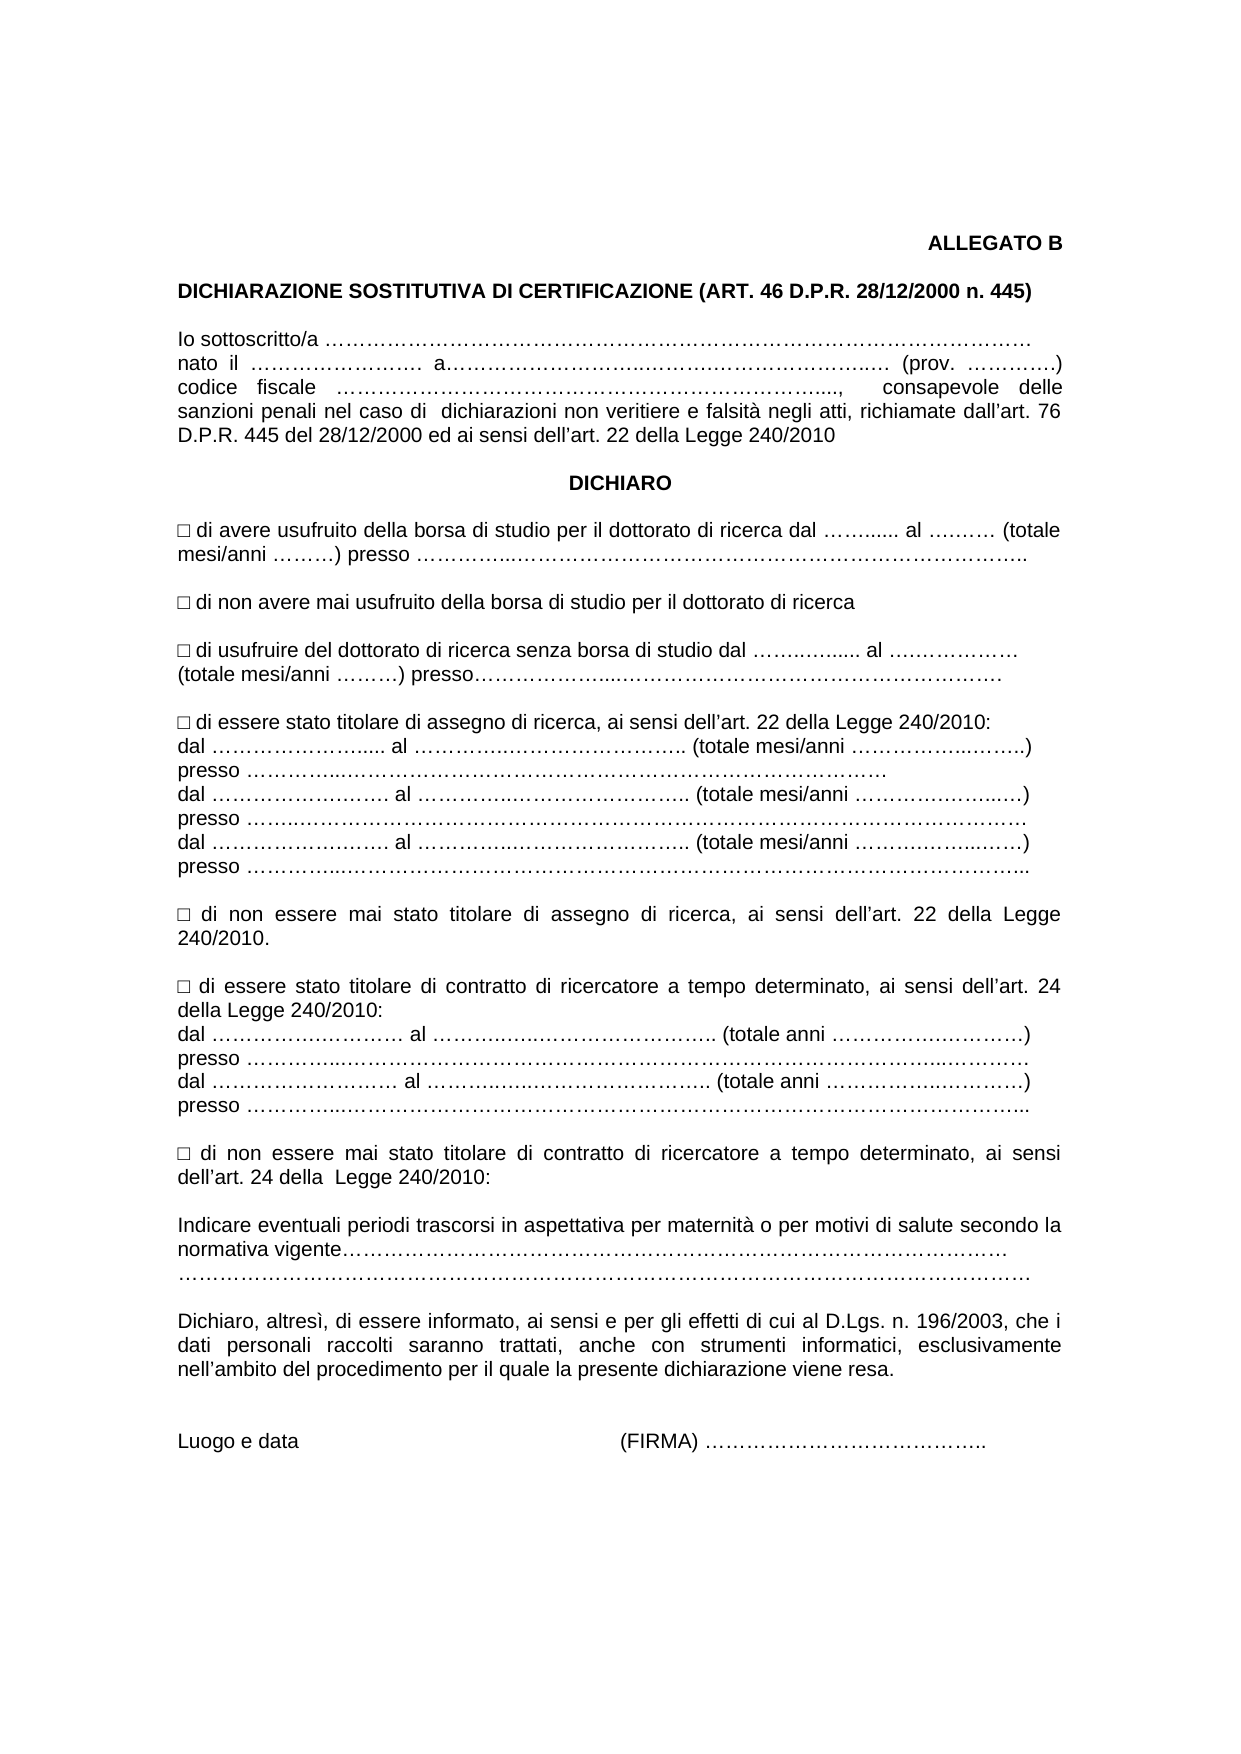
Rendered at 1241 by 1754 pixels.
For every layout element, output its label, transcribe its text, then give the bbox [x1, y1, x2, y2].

text □ di non avere mai usufruito della borsa di studio per il dottorato di ricerca [177, 590, 1063, 614]
text Indicare eventuali periodi trascorsi in aspettativa per maternità o per motivi di salute secondo la normativa vigente…………………………………………………………………………………… [177, 1213, 1063, 1261]
text Luogo e data (FIRMA) ………………………………….. [177, 1429, 1063, 1453]
text □ di avere usufruito della borsa di studio per il dottorato di ricerca dal ……...... al ….…… (totale mesi/anni ………) presso …………...……………………………………………………………….. [177, 518, 1063, 566]
text Dichiaro, altresì, di essere informato, ai sensi e per gli effetti di cui al D.Lgs. n. 196/2003, che i dati personali raccolti saranno trattati, anche con strumenti informatici, esclusivamente nell’ambito del procedimento per il quale la presente dichiarazione viene resa. [177, 1309, 1063, 1381]
text dal ……………….……. al …………..…………………….. (totale mesi/anni ……….……...……) [177, 830, 1063, 854]
text ALLEGATO B [177, 231, 1063, 255]
text □ di essere stato titolare di assegno di ricerca, ai sensi dell’art. 22 della Legge 240/2010: [177, 710, 1063, 734]
text presso …………...……………………………………………………………………………………... [177, 1093, 1063, 1117]
text Io sottoscritto/a ………………………………………………………………………………………… [177, 327, 1063, 351]
text dal ……………….……. al …………..…………………….. (totale mesi/anni ………….……...…) [177, 782, 1063, 806]
text DICHIARAZIONE SOSTITUTIVA DI CERTIFICAZIONE (ART. 46 D.P.R. 28/12/2000 n. 445) [177, 279, 1063, 303]
text dal ……………………… al ………..…..…………………….. (totale anni ……………..…………) [177, 1069, 1063, 1093]
text presso …………...…………………………………………………………………………...………… [177, 1045, 1063, 1069]
text □ di usufruire del dottorato di ricerca senza borsa di studio dal ……..…...... al ….…………… [177, 638, 1063, 662]
text presso ……..…………………………………………………………………………………………… [177, 806, 1063, 830]
text □ di essere stato titolare di contratto di ricercatore a tempo determinato, ai sensi dell’art. 24 della Legge 240/2010: [177, 973, 1063, 1021]
text DICHIARO [177, 470, 1063, 494]
text presso …………...……………………………………………………………………………………... [177, 854, 1063, 878]
text presso …………...…………………………………………………………………… [177, 758, 1063, 782]
text (totale mesi/anni ………) presso………………....………………………………………………. [177, 662, 1063, 686]
text dal …………….………… al ………..…..…………………….. (totale anni …………….…………) [177, 1021, 1063, 1045]
text □ di non essere mai stato titolare di assegno di ricerca, ai sensi dell’art. 22 della Legge 240/2010. [177, 902, 1063, 949]
text nato il ……………………. a………………………..……….…………………..… (prov. ………….) codice fiscale ……………………………………………………………...., consapevole delle sanzioni penali nel caso di dichiarazioni non veritiere e falsità negli atti, richiamate dall’art. 76 D.P.R. 445 del 28/12/2000 ed ai sensi dell’art. 22 della Legge 240/2010 [177, 351, 1063, 446]
text □ di non essere mai stato titolare di contratto di ricercatore a tempo determinato, ai sensi dell’art. 24 della Legge 240/2010: [177, 1141, 1063, 1189]
text dal …………………..... al …………..…………………….. (totale mesi/anni ……………...……..) [177, 734, 1063, 758]
text …………………………………………………………………………………………………………… [177, 1261, 1063, 1285]
